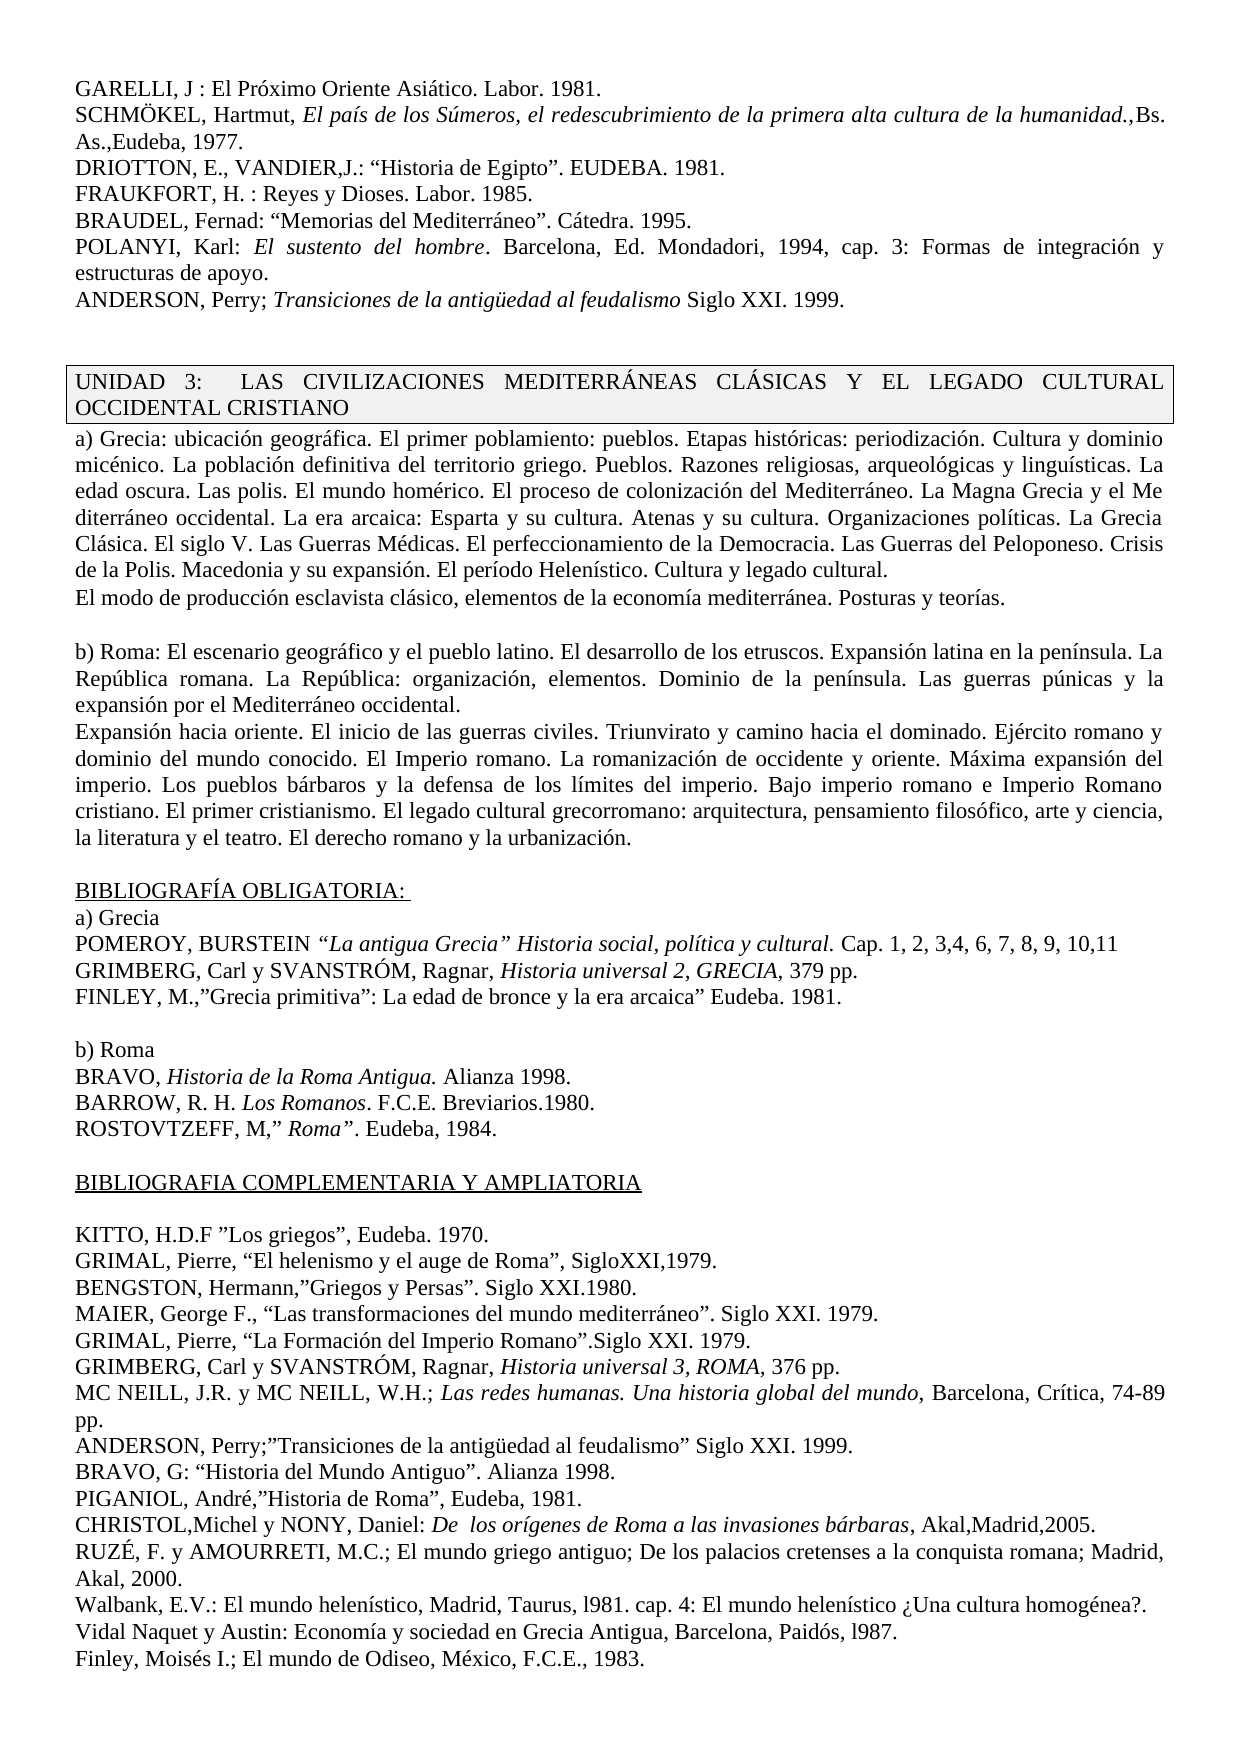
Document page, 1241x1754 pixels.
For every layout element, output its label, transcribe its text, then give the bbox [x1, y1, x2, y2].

text Finley, Moisés I.; El mundo de Odiseo, México, F.C.E., 1983. [75, 1645, 1165, 1671]
text POMEROY, BURSTEIN “La antigua Grecia” Historia social, política y cultural. Cap. 1, 2, 3,4, 6, 7, 8, 9, 10,11 [75, 931, 1165, 957]
text Walbank, E.V.: El mundo helenístico, Madrid, Taurus, l981. cap. 4: El mundo helenístico ¿Una cultura homogénea?. [75, 1591, 1165, 1618]
text ANDERSON, Perry; Transiciones de la antigüedad al feudalismo Siglo XXI. 1999. [75, 286, 1165, 312]
text FRAUKFORT, H. : Reyes y Dioses. Labor. 1985. [75, 180, 1165, 207]
text Vidal Naquet y Austin: Economía y sociedad en Grecia Antigua, Barcelona, Paidós, l987. [75, 1618, 1165, 1644]
text GRIMBERG, Carl y SVANSTRÓM, Ragnar, Historia universal 3, ROMA, 376 pp. [75, 1353, 1165, 1379]
text a) Grecia: ubicación geográfica. El primer poblamiento: pueblos. Etapas históricas: periodización. Cultura y dominio micénico. La población definitiva del territorio griego. Pueblos. Razones religiosas, arqueológicas y linguísticas. La edad oscura. Las polis. El mundo homérico. El proceso de colonización del Mediterráneo. La Magna Grecia y el Me diterráneo occidental. La era arcaica: Esparta y su cultura. Atenas y su cultura. Organizaciones políticas. La Grecia Clásica. El siglo V. Las Guerras Médicas. El perfeccionamiento de la Democracia. Las Guerras del Peloponeso. Crisis de la Polis. Macedonia y su expansión. El período Helenístico. Cultura y legado cultural. [75, 425, 1165, 583]
text RUZÉ, F. y AMOURRETI, M.C.; El mundo griego antiguo; De los palacios cretenses a la conquista romana; Madrid, Akal, 2000. [75, 1538, 1165, 1591]
text SCHMÖKEL, Hartmut, El país de los Súmeros, el redescubrimiento de la primera alta cultura de la humanidad.,Bs. As.,Eudeba, 1977. [75, 101, 1165, 154]
text BARROW, R. H. Los Romanos. F.C.E. Breviarios.1980. [75, 1089, 1165, 1115]
text BRAUDEL, Fernad: “Memorias del Mediterráneo”. Cátedra. 1995. [75, 207, 1165, 233]
text MAIER, George F., “Las transformaciones del mundo mediterráneo”. Siglo XXI. 1979. [75, 1300, 1165, 1327]
text b) Roma: El escenario geográfico y el pueblo latino. El desarrollo de los etruscos. Expansión latina en la península. La República romana. La República: organización, elementos. Dominio de la península. Las guerras púnicas y la expansión por el Mediterráneo occidental. [75, 638, 1165, 717]
text BRAVO, G: “Historia del Mundo Antiguo”. Alianza 1998. [75, 1458, 1165, 1485]
text BENGSTON, Hermann,”Griegos y Persas”. Siglo XXI.1980. [75, 1274, 1165, 1300]
text DRIOTTON, E., VANDIER,J.: “Historia de Egipto”. EUDEBA. 1981. [75, 154, 1165, 180]
text GARELLI, J : El Próximo Oriente Asiático. Labor. 1981. [75, 75, 1165, 101]
text b) Roma [75, 1036, 1165, 1063]
text a) Grecia [75, 904, 1165, 931]
text MC NEILL, J.R. y MC NEILL, W.H.; Las redes humanas. Una historia global del mundo, Barcelona, Crítica, 74-89 pp. [75, 1379, 1165, 1432]
text El modo de producción esclavista clásico, elementos de la economía mediterránea. Posturas y teorías. [75, 584, 1165, 610]
text BRAVO, Historia de la Roma Antigua. Alianza 1998. [75, 1063, 1165, 1089]
text ANDERSON, Perry;”Transiciones de la antigüedad al feudalismo” Siglo XXI. 1999. [75, 1432, 1165, 1458]
subtitle Unidad 3: Las civilizaciones mediterráneas clásicas y el legado cultural occidental cristiano [67, 366, 1173, 423]
text POLANYI, Karl: El sustento del hombre. Barcelona, Ed. Mondadori, 1994, cap. 3: Formas de integración y estructuras de apoyo. [75, 233, 1165, 286]
text FINLEY, M.,”Grecia primitiva”: La edad de bronce y la era arcaica” Eudeba. 1981. [75, 983, 1165, 1009]
text KITTO, H.D.F ”Los griegos”, Eudeba. 1970. [75, 1221, 1165, 1248]
text GRIMAL, Pierre, “La Formación del Imperio Romano”.Siglo XXI. 1979. [75, 1327, 1165, 1353]
subtitle Bibliografia complementaria y ampliatoria [75, 1168, 1165, 1195]
text Expansión hacia oriente. El inicio de las guerras civiles. Triunvirato y camino hacia el dominado. Ejército romano y dominio del mundo conocido. El Imperio romano. La romanización de occidente y oriente. Máxima expansión del imperio. Los pueblos bárbaros y la defensa de los límites del imperio. Bajo imperio romano e Imperio Romano cristiano. El primer cristianismo. El legado cultural grecorromano: arquitectura, pensamiento filosófico, arte y ciencia, la literatura y el teatro. El derecho romano y la urbanización. [75, 718, 1165, 850]
text CHRISTOL,Michel y NONY, Daniel: De los orígenes de Roma a las invasiones bárbaras, Akal,Madrid,2005. [75, 1512, 1165, 1538]
text PIGANIOL, André,”Historia de Roma”, Eudeba, 1981. [75, 1485, 1165, 1511]
text BIBLIOGRAFÍA OBLIGATORIA: [75, 877, 1165, 904]
text GRIMBERG, Carl y SVANSTRÓM, Ragnar, Historia universal 2, GRECIA, 379 pp. [75, 957, 1165, 983]
text ROSTOVTZEFF, M,” Roma”. Eudeba, 1984. [75, 1115, 1165, 1142]
text GRIMAL, Pierre, “El helenismo y el auge de Roma”, SigloXXI,1979. [75, 1248, 1165, 1274]
